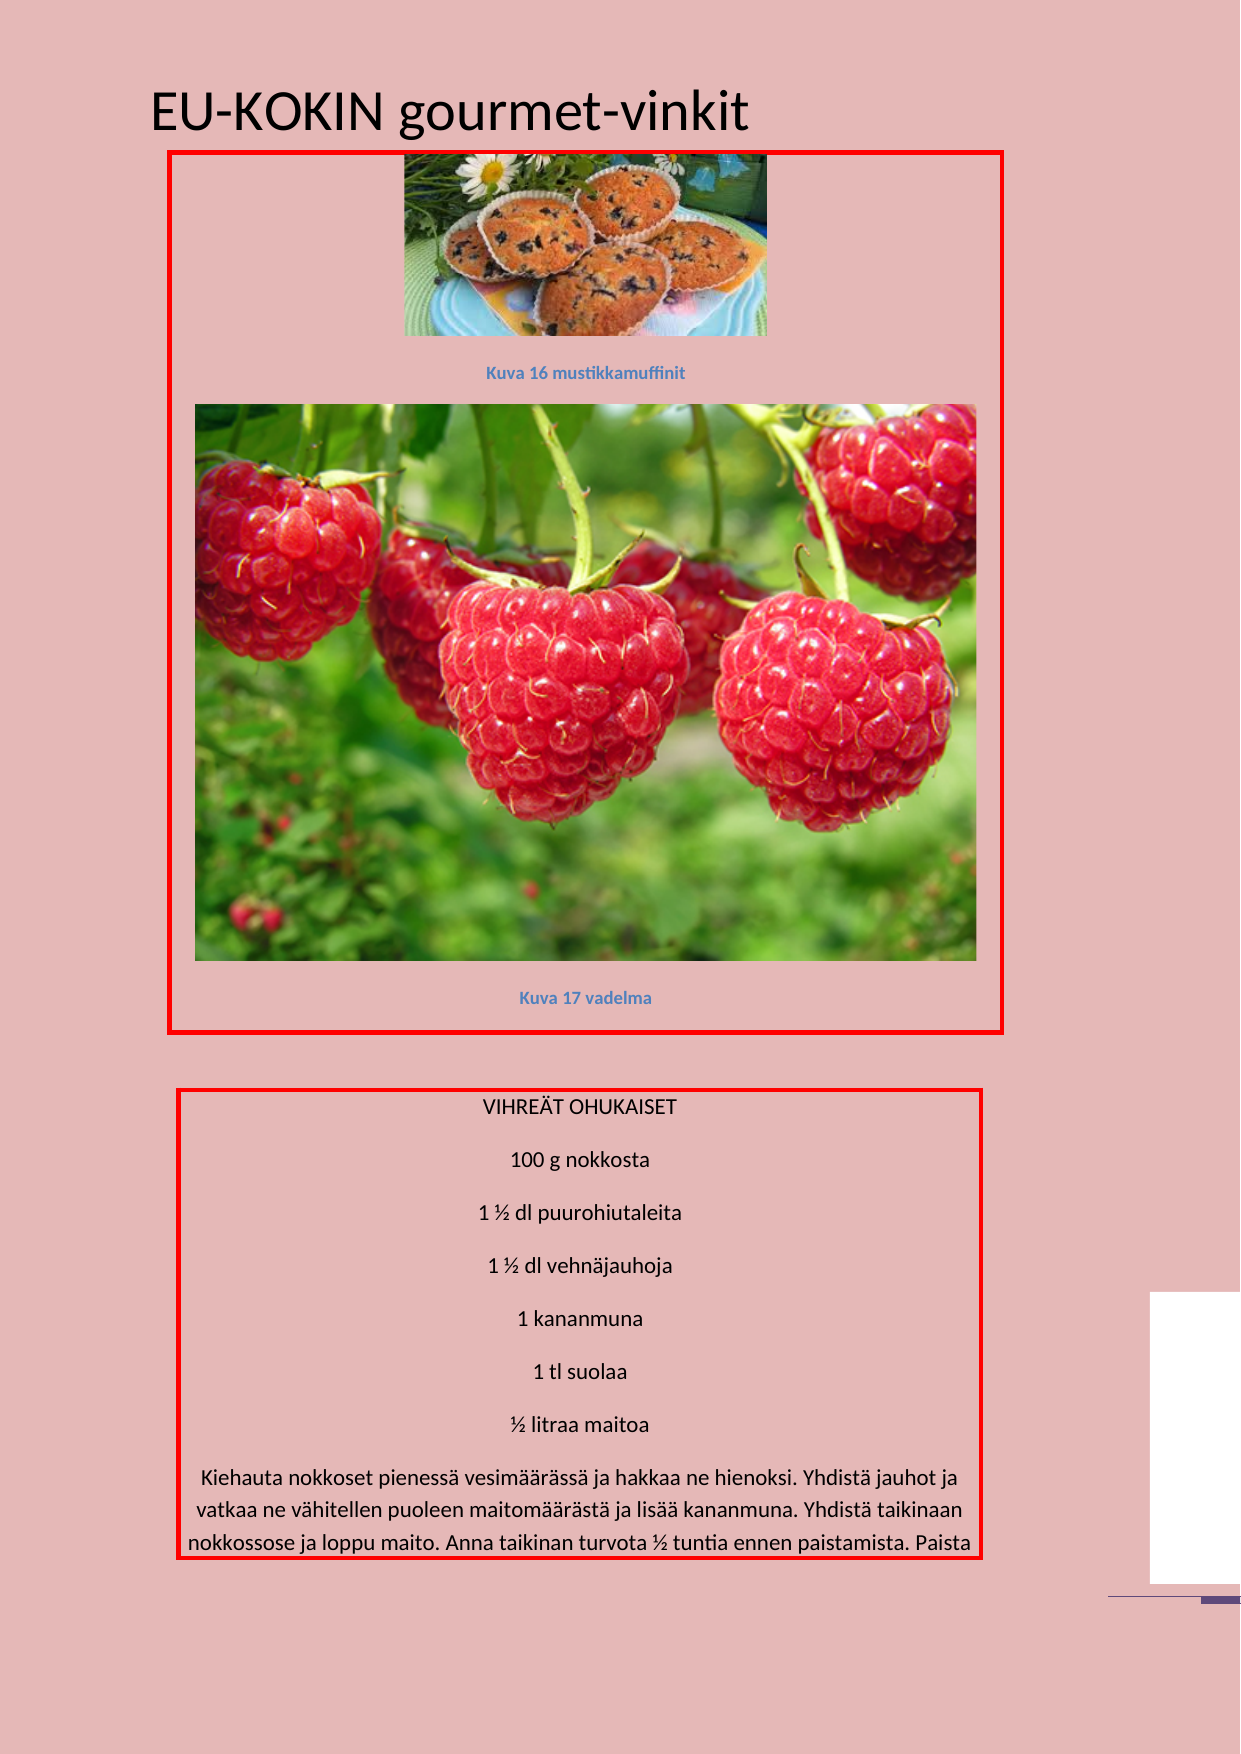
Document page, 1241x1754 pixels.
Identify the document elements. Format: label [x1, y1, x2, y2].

table_header [172, 155, 1000, 1030]
picture [404, 154, 767, 336]
table_header [181, 1092, 979, 1556]
picture [195, 404, 977, 961]
